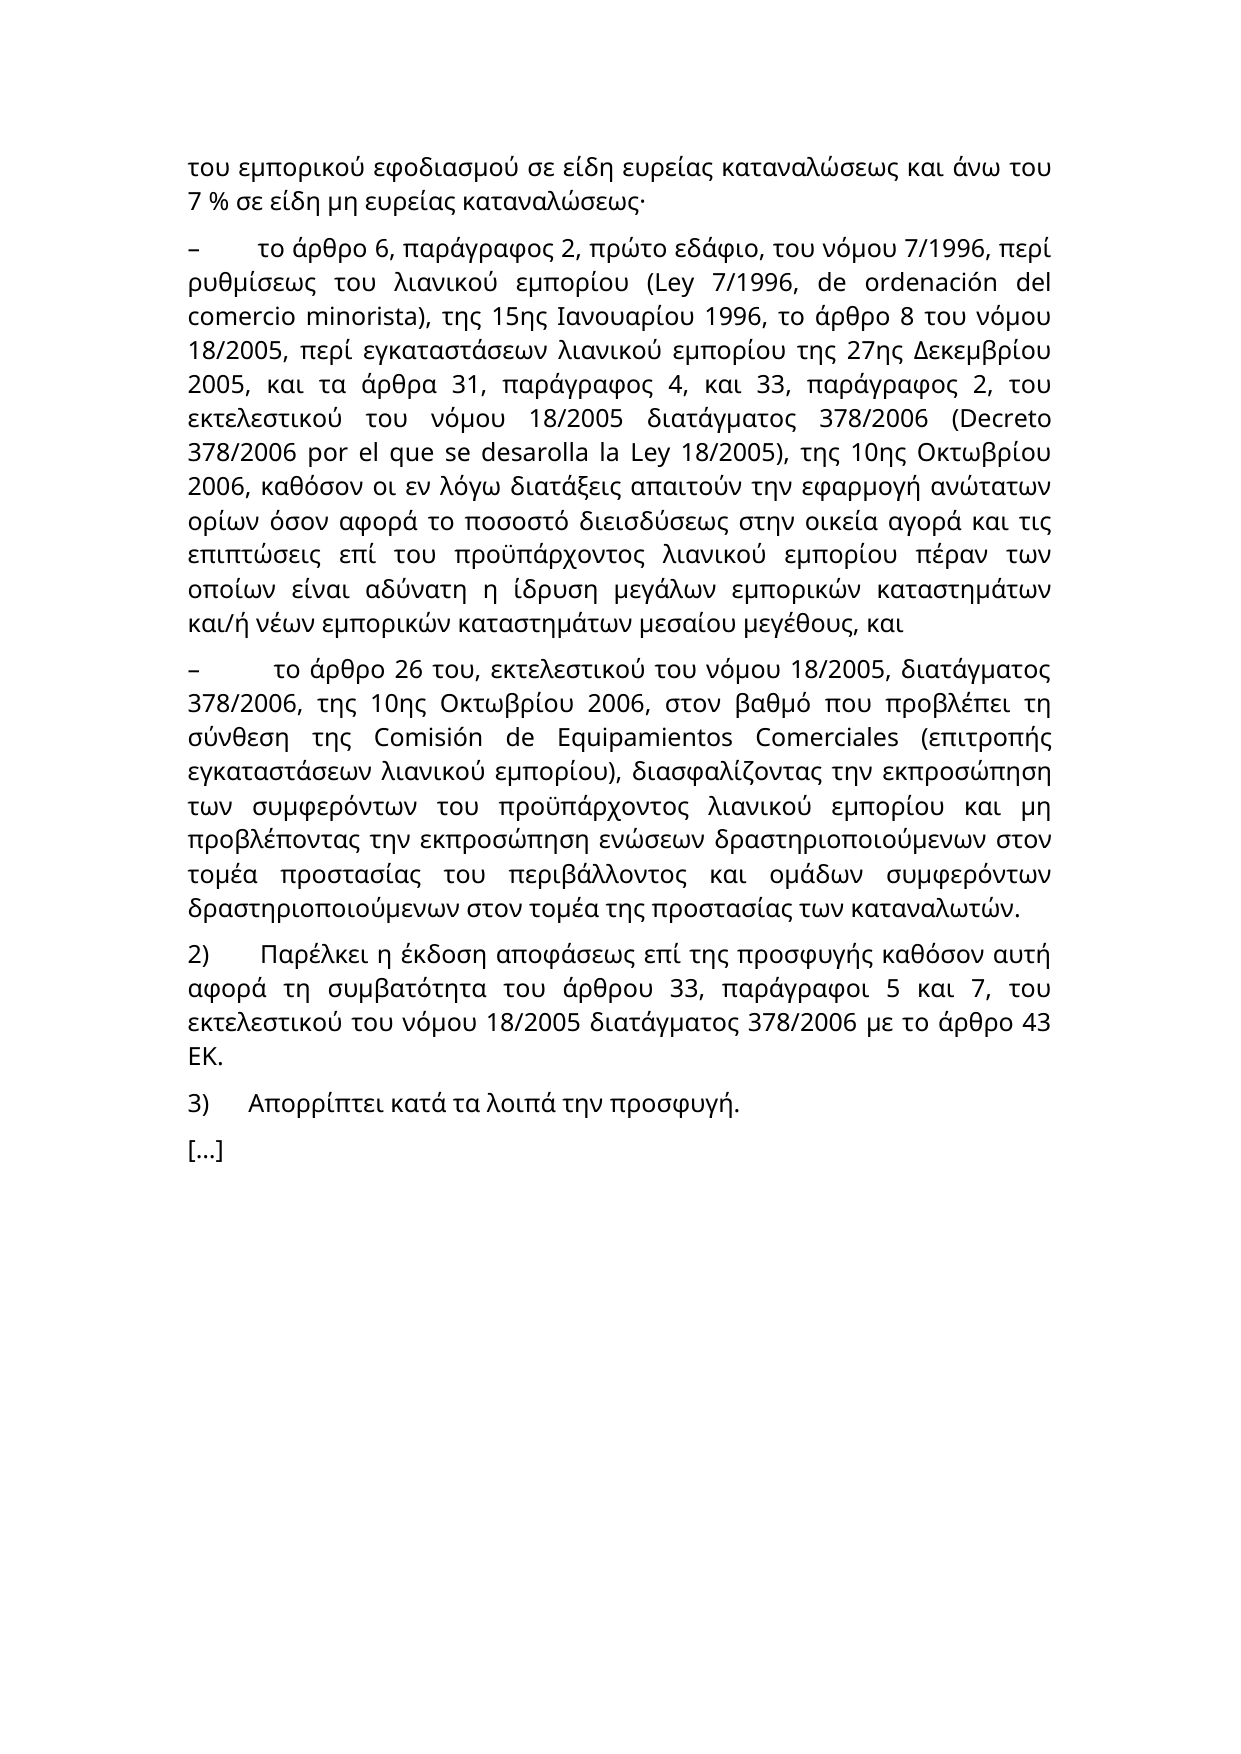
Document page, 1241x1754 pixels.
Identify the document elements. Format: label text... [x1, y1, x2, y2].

text 3) Απορρίπτει κατά τα λοιπά την προσφυγή. [187, 1086, 1053, 1120]
text […] [187, 1132, 1053, 1166]
text 2) Παρέλκει η έκδοση αποφάσεως επί της προσφυγής καθόσον αυτή αφορά τη συμβατότητα του άρθρου 33, παράγραφοι 5 και 7, του εκτελεστικού του νόμου 18/2005 διατάγματος 378/2006 με το άρθρο 43 ΕΚ. [187, 937, 1053, 1073]
text – το άρθρο 6, παράγραφος 2, πρώτο εδάφιο, του νόμου 7/1996, περί ρυθμίσεως του λιανικού εμπορίου (Ley 7/1996, de ordenación del comercio minorista), της 15ης Ιανουαρίου 1996, το άρθρο 8 του νόμου 18/2005, περί εγκαταστάσεων λιανικού εμπορίου της 27ης Δεκεμβρίου 2005, και τα άρθρα 31, παράγραφος 4, και 33, παράγραφος 2, του εκτελεστικού του νόμου 18/2005 διατάγματος 378/2006 (Decreto 378/2006 por el que se desarolla la Ley 18/2005), της 10ης Οκτωβρίου 2006, καθόσον οι εν λόγω διατάξεις απαιτούν την εφαρμογή ανώτατων ορίων όσον αφορά το ποσοστό διεισδύσεως στην οικεία αγορά και τις επιπτώσεις επί του προϋπάρχοντος λιανικού εμπορίου πέραν των οποίων είναι αδύνατη η ίδρυση μεγάλων εμπορικών καταστημάτων και/ή νέων εμπορικών καταστημάτων μεσαίου μεγέθους, και [187, 231, 1053, 639]
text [187, 150, 1053, 218]
text – το άρθρο 26 του, εκτελεστικού του νόμου 18/2005, διατάγματος 378/2006, της 10ης Οκτωβρίου 2006, στον βαθμό που προβλέπει τη σύνθεση της Comisión de Equipamientos Comerciales (επιτροπής εγκαταστάσεων λιανικού εμπορίου), διασφαλίζοντας την εκπροσώπηση των συμφερόντων του προϋπάρχοντος λιανικού εμπορίου και μη προβλέποντας την εκπροσώπηση ενώσεων δραστηριοποιούμενων στον τομέα προστασίας του περιβάλλοντος και ομάδων συμφερόντων δραστηριοποιούμενων στον τομέα της προστασίας των καταναλωτών. [187, 652, 1053, 924]
